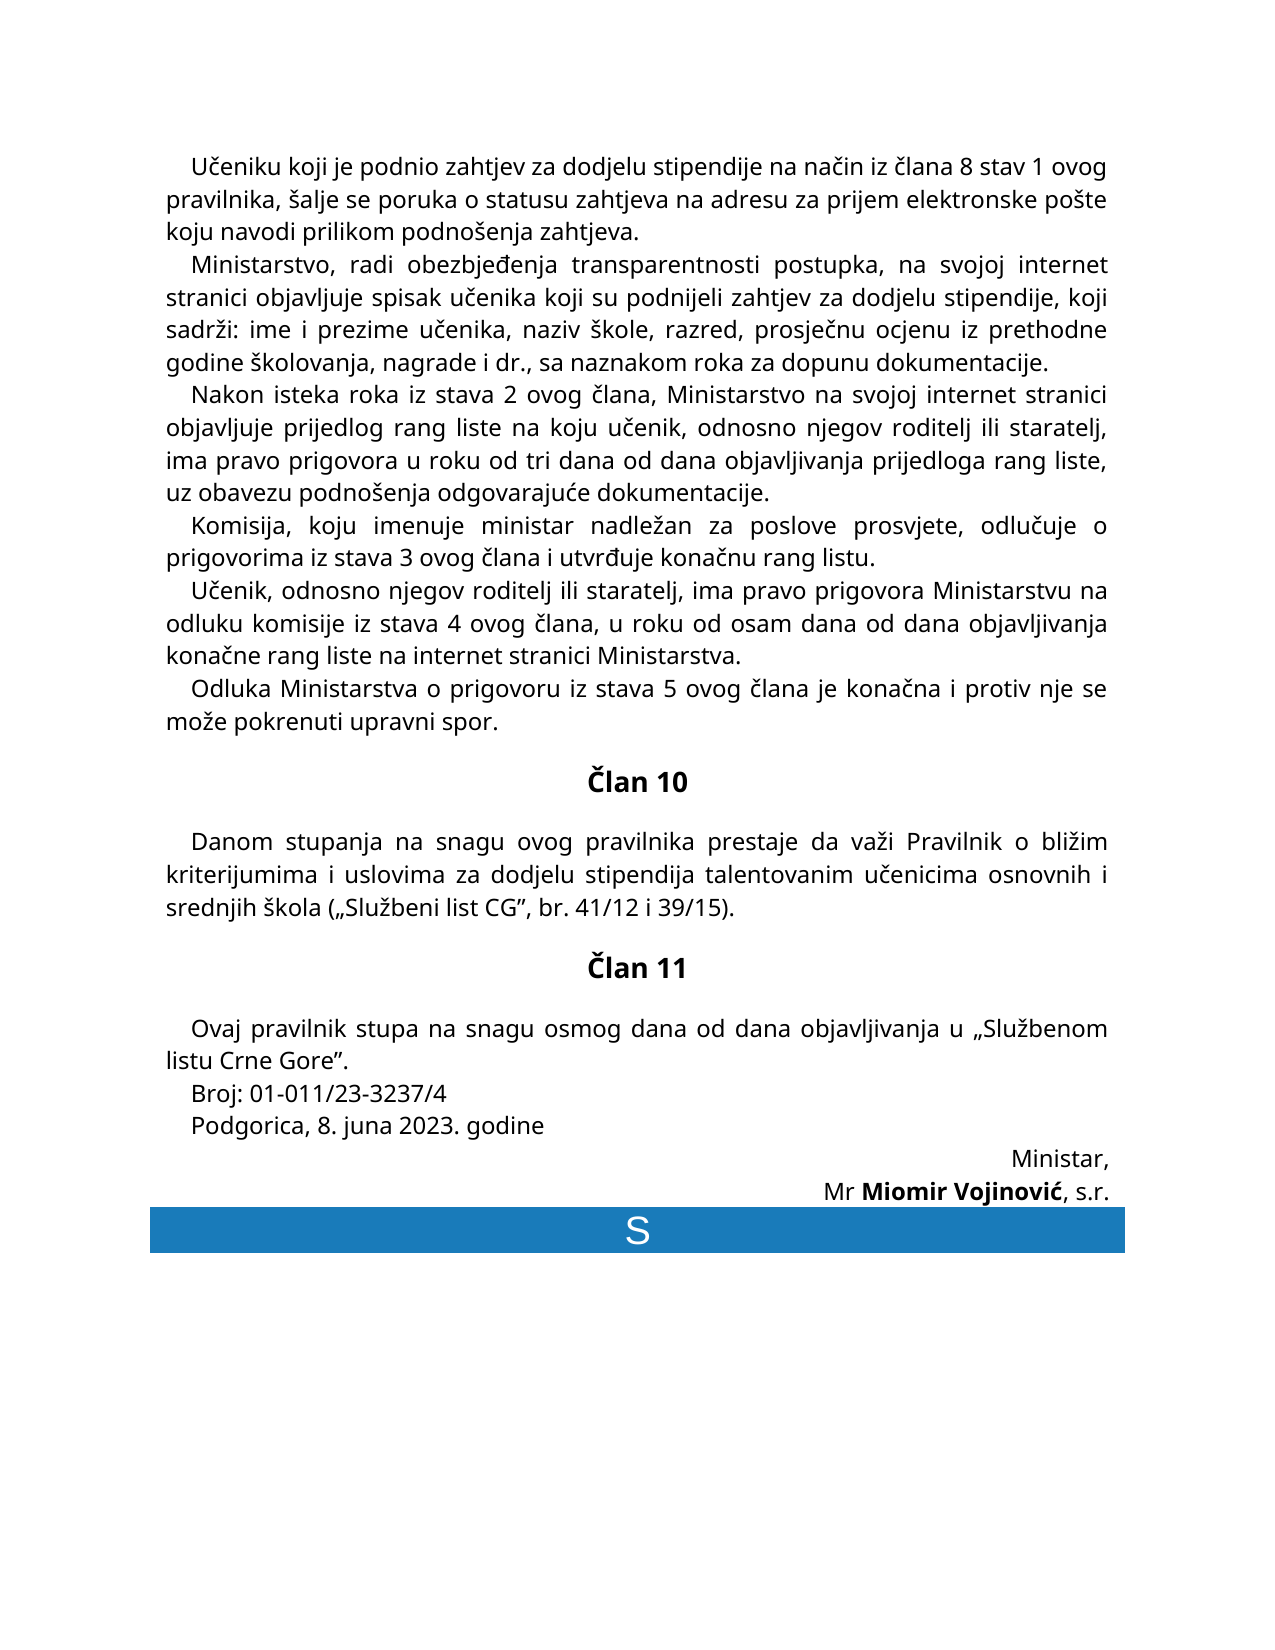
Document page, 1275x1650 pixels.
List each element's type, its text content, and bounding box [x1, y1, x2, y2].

text Član 11 [150, 948, 1125, 986]
text Mr Miomir Vojinović, s.r. [166, 1174, 1109, 1207]
text S [150, 1207, 1125, 1253]
text Član 10 [150, 762, 1125, 800]
text Odluka Ministarstva o prigovoru iz stava 5 ovog člana je konačna i protiv nje se može pokrenuti upravni spor. [166, 672, 1109, 737]
text Danom stupanja na snagu ovog pravilnika prestaje da važi Pravilnik o bližim kriterijumima i uslovima za dodjelu stipendija talentovanim učenicima osnovnih i srednjih škola („Službeni list CG”, br. 41/12 i 39/15). [166, 825, 1109, 923]
text Ministarstvo, radi obezbjeđenja transparentnosti postupka, na svojoj internet stranici objavljuje spisak učenika koji su podnijeli zahtjev za dodjelu stipendije, koji sadrži: ime i prezime učenika, naziv škole, razred, prosječnu ocjenu iz prethodne godine školovanja, nagrade i dr., sa naznakom roka za dopunu dokumentacije. [166, 248, 1109, 378]
text Ministar, [166, 1142, 1109, 1174]
text Učenik, odnosno njegov roditelj ili staratelj, ima pravo prigovora Ministarstvu na odluku komisije iz stava 4 ovog člana, u roku od osam dana od dana objavljivanja konačne rang liste na internet stranici Ministarstva. [166, 574, 1109, 672]
text Komisija, koju imenuje ministar nadležan za poslove prosvjete, odlučuje o prigovorima iz stava 3 ovog člana i utvrđuje konačnu rang listu. [166, 509, 1109, 574]
text Podgorica, 8. juna 2023. godine [166, 1109, 1109, 1142]
text Nakon isteka roka iz stava 2 ovog člana, Ministarstvo na svojoj internet stranici objavljuje prijedlog rang liste na koju učenik, odnosno njegov roditelj ili staratelj, ima pravo prigovora u roku od tri dana od dana objavljivanja prijedloga rang liste, uz obavezu podnošenja odgovarajuće dokumentacije. [166, 378, 1109, 509]
text Ovaj pravilnik stupa na snagu osmog dana od dana objavljivanja u „Službenom listu Crne Gore”. [166, 1011, 1109, 1077]
text Učeniku koji je podnio zahtjev za dodjelu stipendije na način iz člana 8 stav 1 ovog pravilnika, šalje se poruka o statusu zahtjeva na adresu za prijem elektronske pošte koju navodi prilikom podnošenja zahtjeva. [166, 150, 1109, 248]
text Broj: 01-011/23-3237/4 [166, 1077, 1109, 1109]
